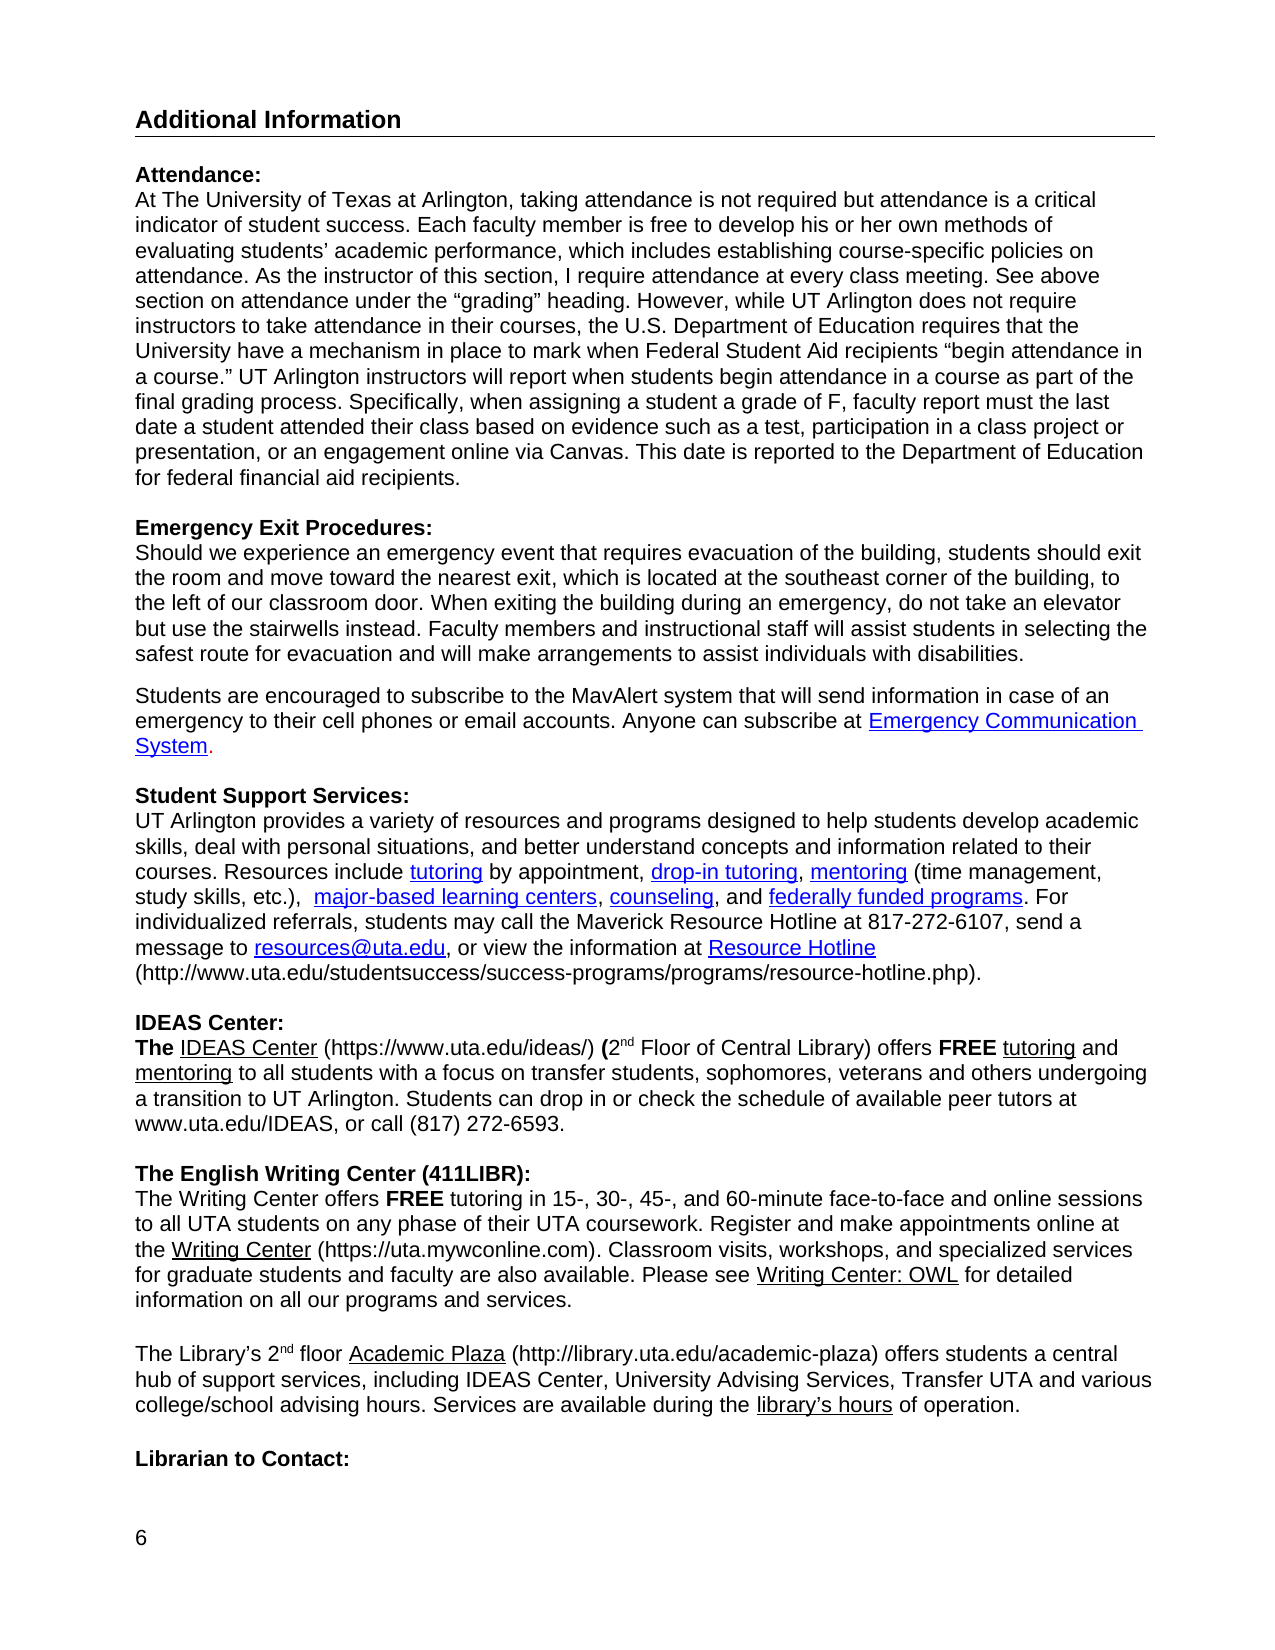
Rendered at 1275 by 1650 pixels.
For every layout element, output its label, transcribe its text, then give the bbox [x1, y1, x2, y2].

text The IDEAS Center (https://www.uta.edu/ideas/) (2nd Floor of Central Library) offers FREE tutoring and mentoring to all students with a focus on transfer students, sophomores, veterans and others undergoing a transition to UT Arlington. Students can drop in or check the schedule of available peer tutors at www.uta.edu/IDEAS, or call (817) 272-6593. [135, 1035, 1155, 1136]
text The Writing Center offers FREE tutoring in 15-, 30-, 45-, and 60-minute face-to-face and online sessions to all UTA students on any phase of their UTA coursework. Register and make appointments online at the Writing Center (https://uta.mywconline.com). Classroom visits, workshops, and specialized services for graduate students and faculty are also available. Please see Writing Center: OWL for detailed information on all our programs and services. [135, 1186, 1155, 1312]
subtitle Additional Information [135, 105, 1155, 136]
text At The University of Texas at Arlington, taking attendance is not required but attendance is a critical indicator of student success. Each faculty member is free to develop his or her own methods of evaluating students’ academic performance, which includes establishing course-specific policies on attendance. As the instructor of this section, I require attendance at every class meeting. See above section on attendance under the “grading” heading. However, while UT Arlington does not require instructors to take attendance in their courses, the U.S. Department of Education requires that the University have a mechanism in place to mark when Federal Student Aid recipients “begin attendance in a course.” UT Arlington instructors will report when students begin attendance in a course as part of the final grading process. Specifically, when assigning a student a grade of F, faculty report must the last date a student attended their class based on evidence such as a test, participation in a class project or presentation, or an engagement online via Canvas. This date is reported to the Department of Education for federal financial aid recipients. [135, 187, 1155, 489]
subtitle IDEAS Center: [135, 1010, 1155, 1035]
subtitle Attendance: [135, 162, 1155, 187]
subtitle The English Writing Center (411LIBR): [135, 1161, 1155, 1186]
subtitle Emergency Exit Procedures: [135, 514, 1155, 540]
text UT Arlington provides a variety of resources and programs designed to help students develop academic skills, deal with personal situations, and better understand concepts and information related to their courses. Resources include tutoring by appointment, drop-in tutoring, mentoring (time management, study skills, etc.), major-based learning centers, counseling, and federally funded programs. For individualized referrals, students may call the Maverick Resource Hotline at 817-272-6107, send a message to resources@uta.edu, or view the information at Resource Hotline (http://www.uta.edu/studentsuccess/success-programs/programs/resource-hotline.php). [135, 808, 1155, 985]
text The Library’s 2nd floor Academic Plaza (http://library.uta.edu/academic-plaza) offers students a central hub of support services, including IDEAS Center, University Advising Services, Transfer UTA and various college/school advising hours. Services are available during the library’s hours of operation. [135, 1341, 1155, 1417]
text Students are encouraged to subscribe to the MavAlert system that will send information in case of an emergency to their cell phones or email accounts. Anyone can subscribe at Emergency Communication System. [135, 682, 1155, 758]
subtitle Librarian to Contact: [135, 1446, 1155, 1471]
text Should we experience an emergency event that requires evacuation of the building, students should exit the room and move toward the nearest exit, which is located at the southeast corner of the building, to the left of our classroom door. When exiting the building during an emergency, do not take an elevator but use the stairwells instead. Faculty members and instructional staff will assist students in selecting the safest route for evacuation and will make arrangements to assist individuals with disabilities. [135, 540, 1155, 666]
subtitle Student Support Services: [135, 783, 1155, 808]
